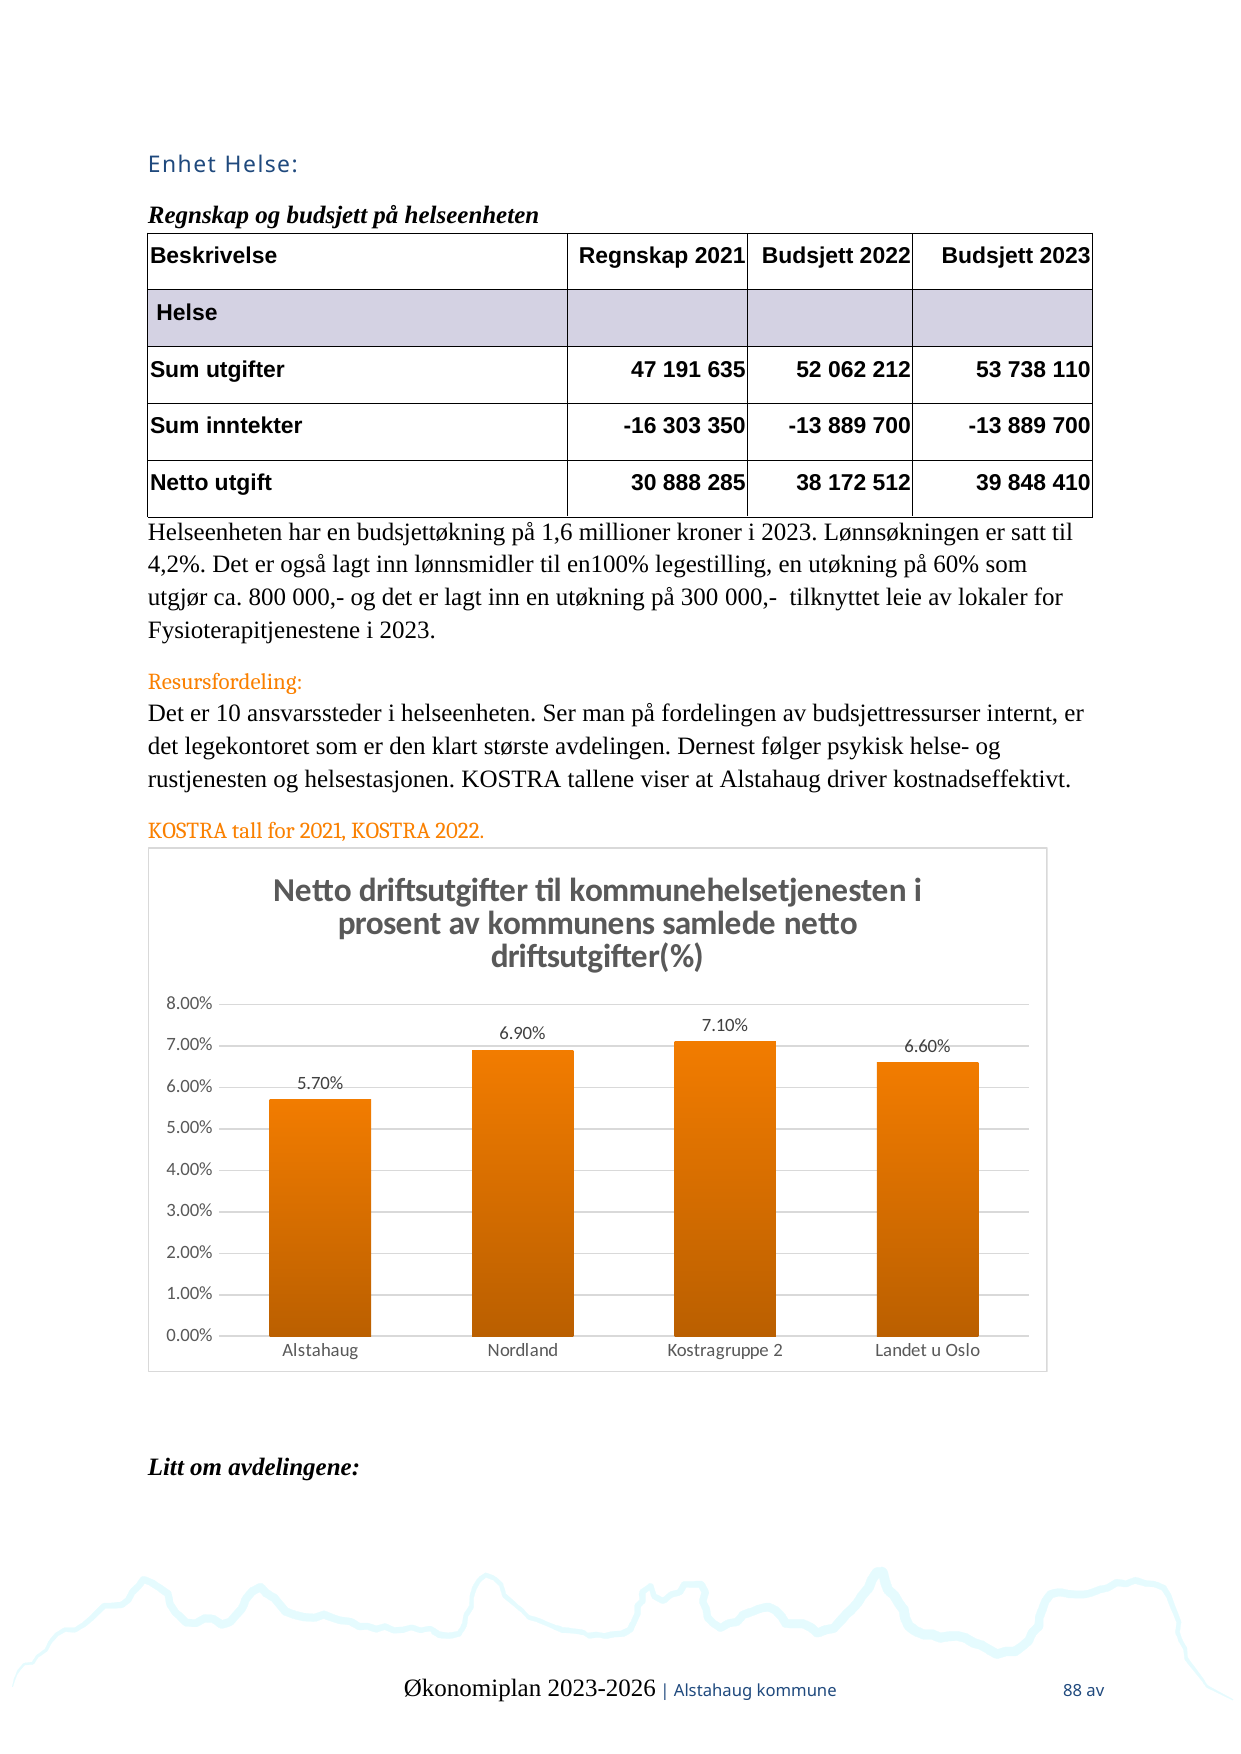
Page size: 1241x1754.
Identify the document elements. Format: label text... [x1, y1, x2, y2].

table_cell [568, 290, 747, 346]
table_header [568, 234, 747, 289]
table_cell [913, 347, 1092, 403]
subtitle Enhet Helse: [148, 148, 1092, 179]
subtitle Regnskap og budsjett på helseenheten [148, 200, 1092, 228]
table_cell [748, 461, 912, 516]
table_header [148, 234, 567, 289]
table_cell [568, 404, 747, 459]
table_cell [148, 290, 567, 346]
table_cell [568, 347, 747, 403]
text Det er 10 ansvarssteder i helseenheten. Ser man på fordelingen av budsjettressurser internt, er det legekontoret som er den klart største avdelingen. Dernest følger psykisk helse- og rustjenesten og helsestasjonen. KOSTRA tallene viser at Alstahaug driver kostnadseffektivt. [148, 698, 1092, 793]
text Helseenheten har en budsjettøkning på 1,6 millioner kroner i 2023. Lønnsøkningen er satt til 4,2%. Det er også lagt inn lønnsmidler til en100% legestilling, en utøkning på 60% som utgjør ca. 800 000,- og det er lagt inn en utøkning på 300 000,- tilknyttet leie av lokaler for Fysioterapitjenestene i 2023. [148, 518, 1092, 644]
subtitle Litt om avdelingene: [148, 1452, 1092, 1480]
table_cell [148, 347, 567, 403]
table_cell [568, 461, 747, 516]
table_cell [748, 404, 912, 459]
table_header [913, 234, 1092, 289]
subtitle KOSTRA tall for 2021, KOSTRA 2022. [148, 817, 1092, 844]
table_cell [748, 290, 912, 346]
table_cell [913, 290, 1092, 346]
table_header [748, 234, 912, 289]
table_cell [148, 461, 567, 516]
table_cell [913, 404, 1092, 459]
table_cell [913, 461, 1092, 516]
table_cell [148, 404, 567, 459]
subtitle Resursfordeling: [148, 668, 1092, 695]
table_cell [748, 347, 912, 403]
